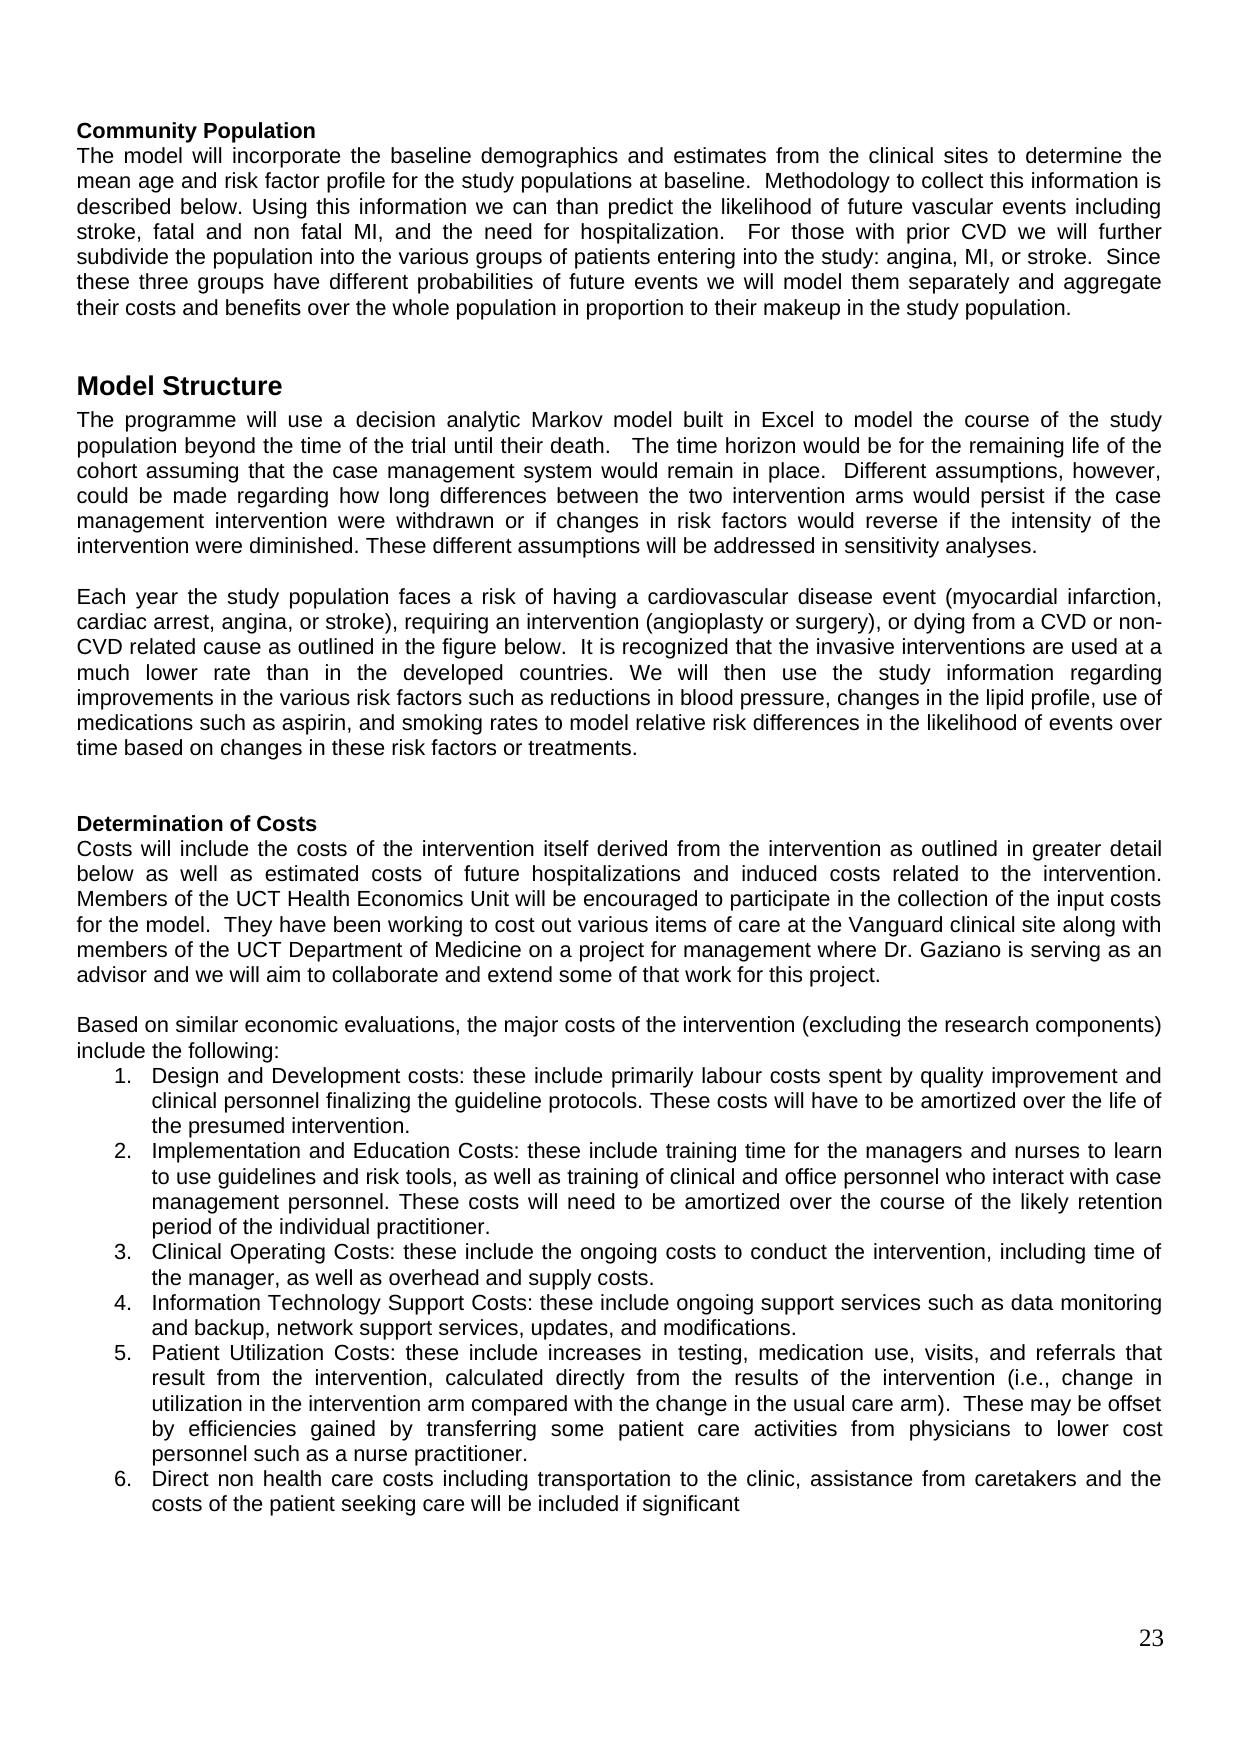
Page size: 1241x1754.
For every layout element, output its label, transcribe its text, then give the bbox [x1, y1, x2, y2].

text Each year the study population faces a risk of having a cardiovascular disease event (myocardial infarction, cardiac arrest, angina, or stroke), requiring an intervention (angioplasty or surgery), or dying from a CVD or non-CVD related cause as outlined in the figure below. It is recognized that the invasive interventions are used at a much lower rate than in the developed countries. We will then use the study information regarding improvements in the various risk factors such as reductions in blood pressure, changes in the lipid profile, use of medications such as aspirin, and smoking rates to model relative risk differences in the likelihood of events over time based on changes in these risk factors or treatments. [76, 584, 1164, 760]
text Community Population [76, 118, 1164, 143]
text The programme will use a decision analytic Markov model built in Excel to model the course of the study population beyond the time of the trial until their death. The time horizon would be for the remaining life of the cohort assuming that the case management system would remain in place. Different assumptions, however, could be made regarding how long differences between the two intervention arms would persist if the case management intervention were withdrawn or if changes in risk factors would reverse if the intensity of the intervention were diminished. These different assumptions will be addressed in sensitivity analyses. [76, 407, 1164, 558]
list Implementation and Education Costs: these include training time for the managers and nurses to learn to use guidelines and risk tools, as well as training of clinical and office personnel who interact with case management personnel. These costs will need to be amortized over the course of the likely retention period of the individual practitioner. [114, 1138, 1164, 1239]
list Patient Utilization Costs: these include increases in testing, medication use, visits, and referrals that result from the intervention, calculated directly from the results of the intervention (i.e., change in utilization in the intervention arm compared with the change in the usual care arm). These may be offset by efficiencies gained by transferring some patient care activities from physicians to lower cost personnel such as a nurse practitioner. [114, 1340, 1164, 1466]
text Based on similar economic evaluations, the major costs of the intervention (excluding the research components) include the following: [76, 1012, 1164, 1063]
list Direct non health care costs including transportation to the clinic, assistance from caretakers and the costs of the patient seeking care will be included if significant [114, 1466, 1164, 1516]
list Design and Development costs: these include primarily labour costs spent by quality improvement and clinical personnel finalizing the guideline protocols. These costs will have to be amortized over the life of the presumed intervention. [114, 1063, 1164, 1138]
list Information Technology Support Costs: these include ongoing support services such as data monitoring and backup, network support services, updates, and modifications. [114, 1289, 1164, 1340]
text Costs will include the costs of the intervention itself derived from the intervention as outlined in greater detail below as well as estimated costs of future hospitalizations and induced costs related to the intervention. Members of the UCT Health Economics Unit will be encouraged to participate in the collection of the input costs for the model. They have been working to cost out various items of care at the Vanguard clinical site along with members of the UCT Department of Medicine on a project for management where Dr. Gaziano is serving as an advisor and we will aim to collaborate and extend some of that work for this project. [76, 836, 1164, 987]
text The model will incorporate the baseline demographics and estimates from the clinical sites to determine the mean age and risk factor profile for the study populations at baseline. Methodology to collect this information is described below. Using this information we can than predict the likelihood of future vascular events including stroke, fatal and non fatal MI, and the need for hospitalization. For those with prior CVD we will further subdivide the population into the various groups of patients entering into the study: angina, MI, or stroke. Since these three groups have different probabilities of future events we will model them separately and aggregate their costs and benefits over the whole population in proportion to their makeup in the study population. [76, 143, 1164, 319]
list Clinical Operating Costs: these include the ongoing costs to conduct the intervention, including time of the manager, as well as overhead and supply costs. [114, 1239, 1164, 1289]
subtitle Determination of Costs [76, 811, 1164, 836]
subtitle Model Structure [76, 370, 1164, 401]
